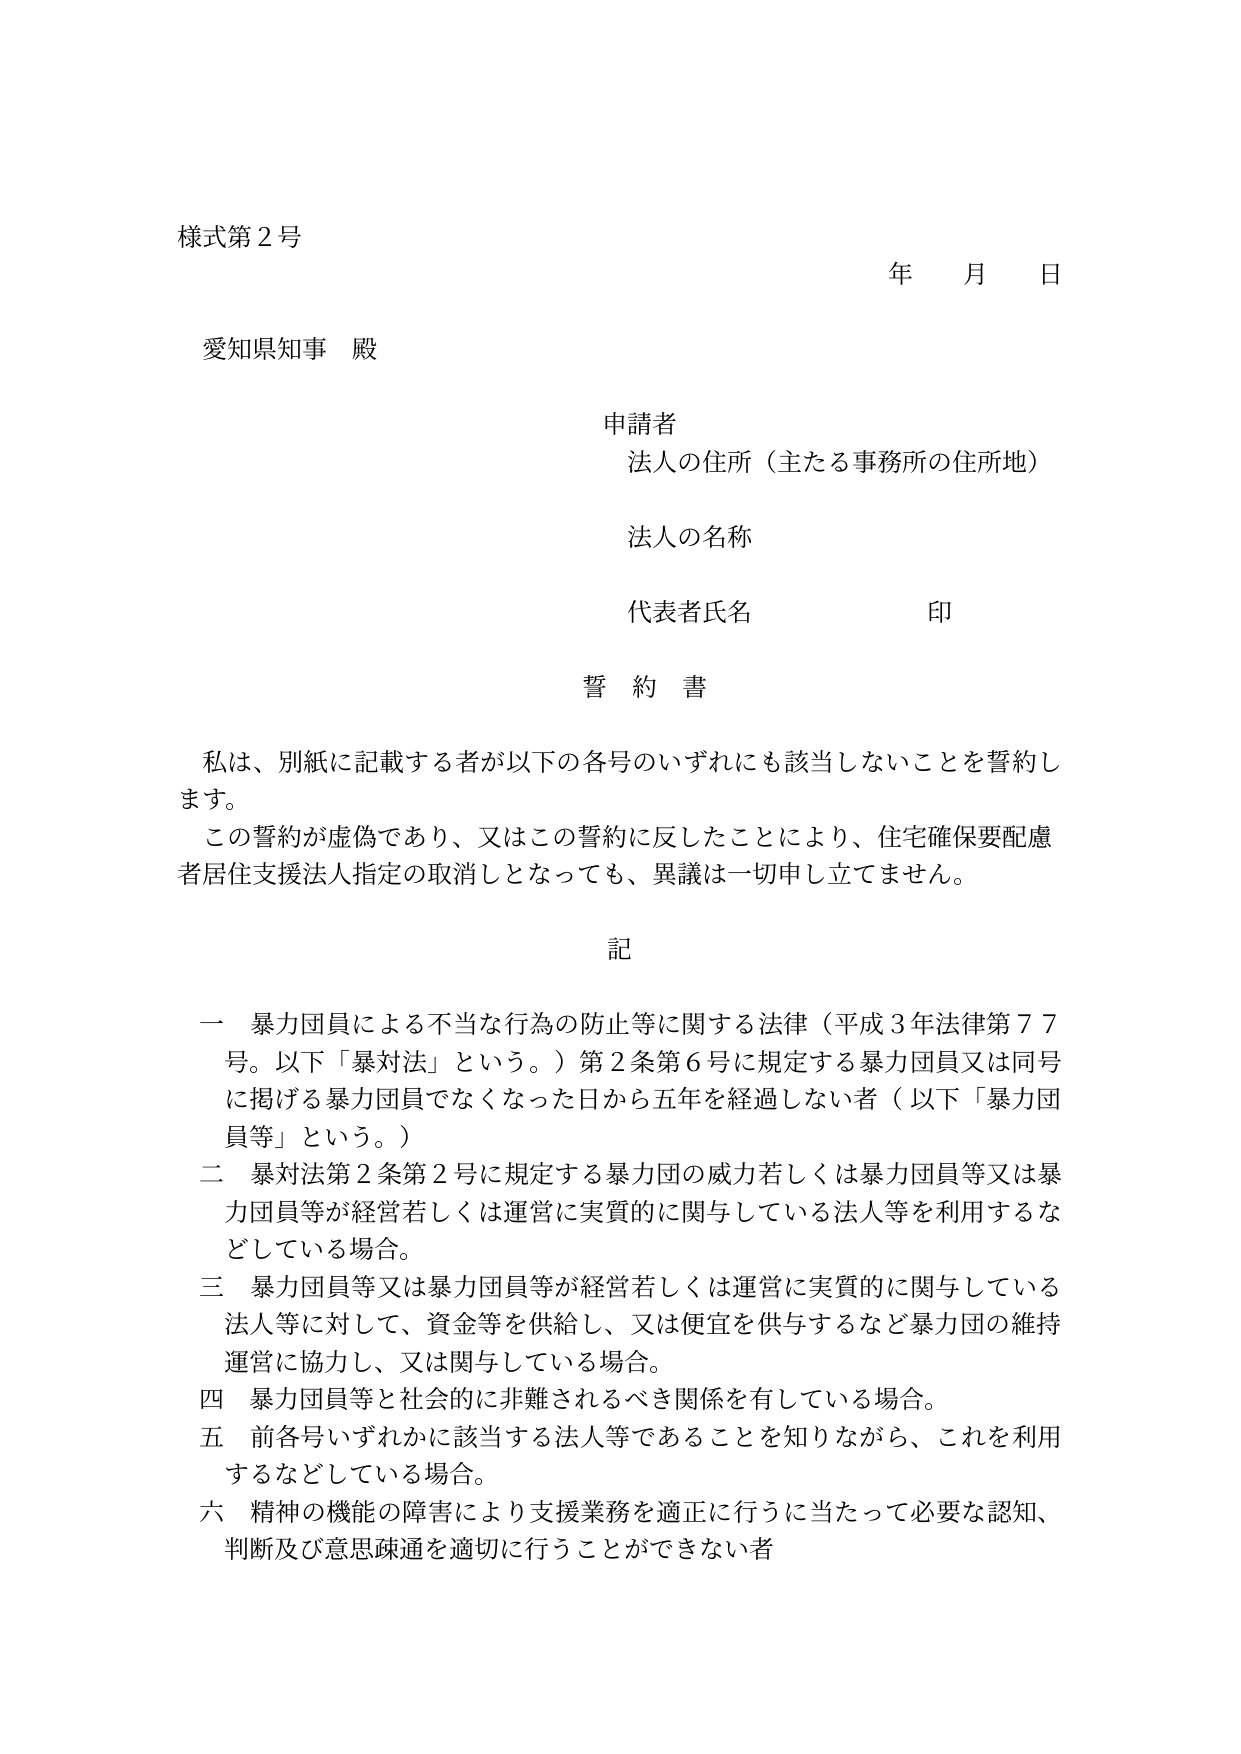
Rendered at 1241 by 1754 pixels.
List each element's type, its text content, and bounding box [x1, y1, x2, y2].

text 愛知県知事 殿 [177, 329, 1063, 367]
text 法人の名称 [177, 517, 1063, 554]
text 代表者氏名 印 [177, 592, 1063, 629]
text 年 月 日 [177, 254, 1063, 292]
text 五 前各号いずれかに該当する法人等であることを知りながら、これを利用するなどしている場合。 [199, 1417, 1063, 1492]
text 様式第２号 [177, 217, 1063, 254]
text 四 暴力団員等と社会的に非難されるべき関係を有している場合。 [199, 1379, 1063, 1417]
text 誓 約 書 [177, 667, 1063, 704]
text 二 暴対法第２条第２号に規定する暴力団の威力若しくは暴力団員等又は暴力団員等が経営若しくは運営に実質的に関与している法人等を利用するなどしている場合。 [199, 1154, 1063, 1267]
text 一 暴力団員による不当な行為の防止等に関する法律（平成３年法律第７７ 号。以下「暴対法」という。）第２条第６号に規定する暴力団員又は同号に掲げる暴力団員でなくなった日から五年を経過しない者（ 以下「暴力団員等」という。） [199, 1004, 1063, 1154]
text この誓約が虚偽であり、又はこの誓約に反したことにより、住宅確保要配慮者居住支援法人指定の取消しとなっても、異議は一切申し立てません。 [177, 817, 1063, 892]
text 法人の住所（主たる事務所の住所地） [177, 442, 1063, 479]
text 六 精神の機能の障害により支援業務を適正に行うに当たって必要な認知、判断及び意思疎通を適切に行うことができない者 [199, 1492, 1063, 1567]
text 三 暴力団員等又は暴力団員等が経営若しくは運営に実質的に関与している法人等に対して、資金等を供給し、又は便宜を供与するなど暴力団の維持運営に協力し、又は関与している場合。 [199, 1267, 1063, 1379]
text 申請者 [177, 404, 1063, 442]
subtitle 記 [177, 929, 1063, 967]
text 私は、別紙に記載する者が以下の各号のいずれにも該当しないことを誓約します。 [177, 742, 1063, 817]
